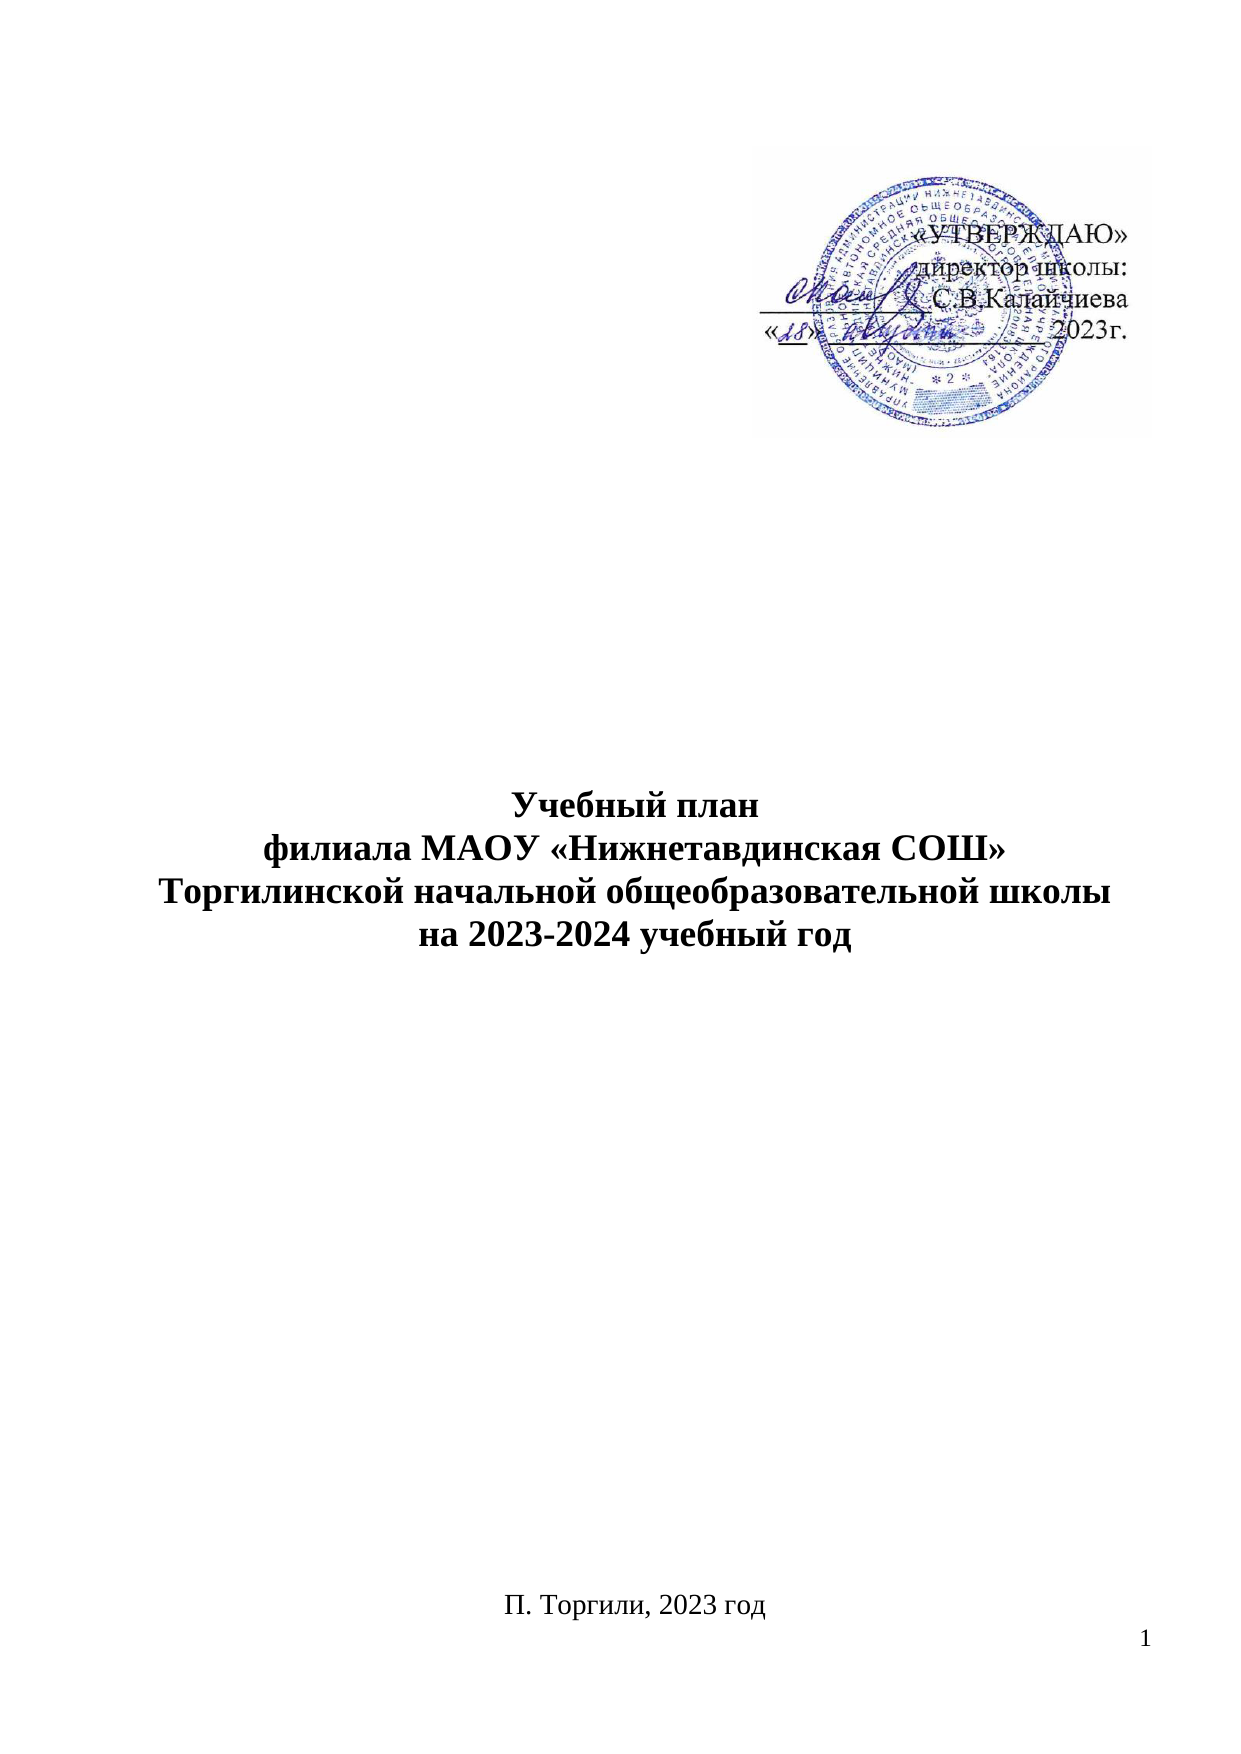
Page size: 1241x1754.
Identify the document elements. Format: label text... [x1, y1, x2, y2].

text Учебный план [118, 782, 1152, 826]
text на 2023-2024 учебный год [118, 912, 1152, 955]
text П. Торгили, 2023 год [118, 1587, 1152, 1621]
text филиала МАОУ «Нижнетавдинская СОШ» [118, 826, 1152, 869]
text Торгилинской начальной общеобразовательной школы [118, 869, 1152, 912]
